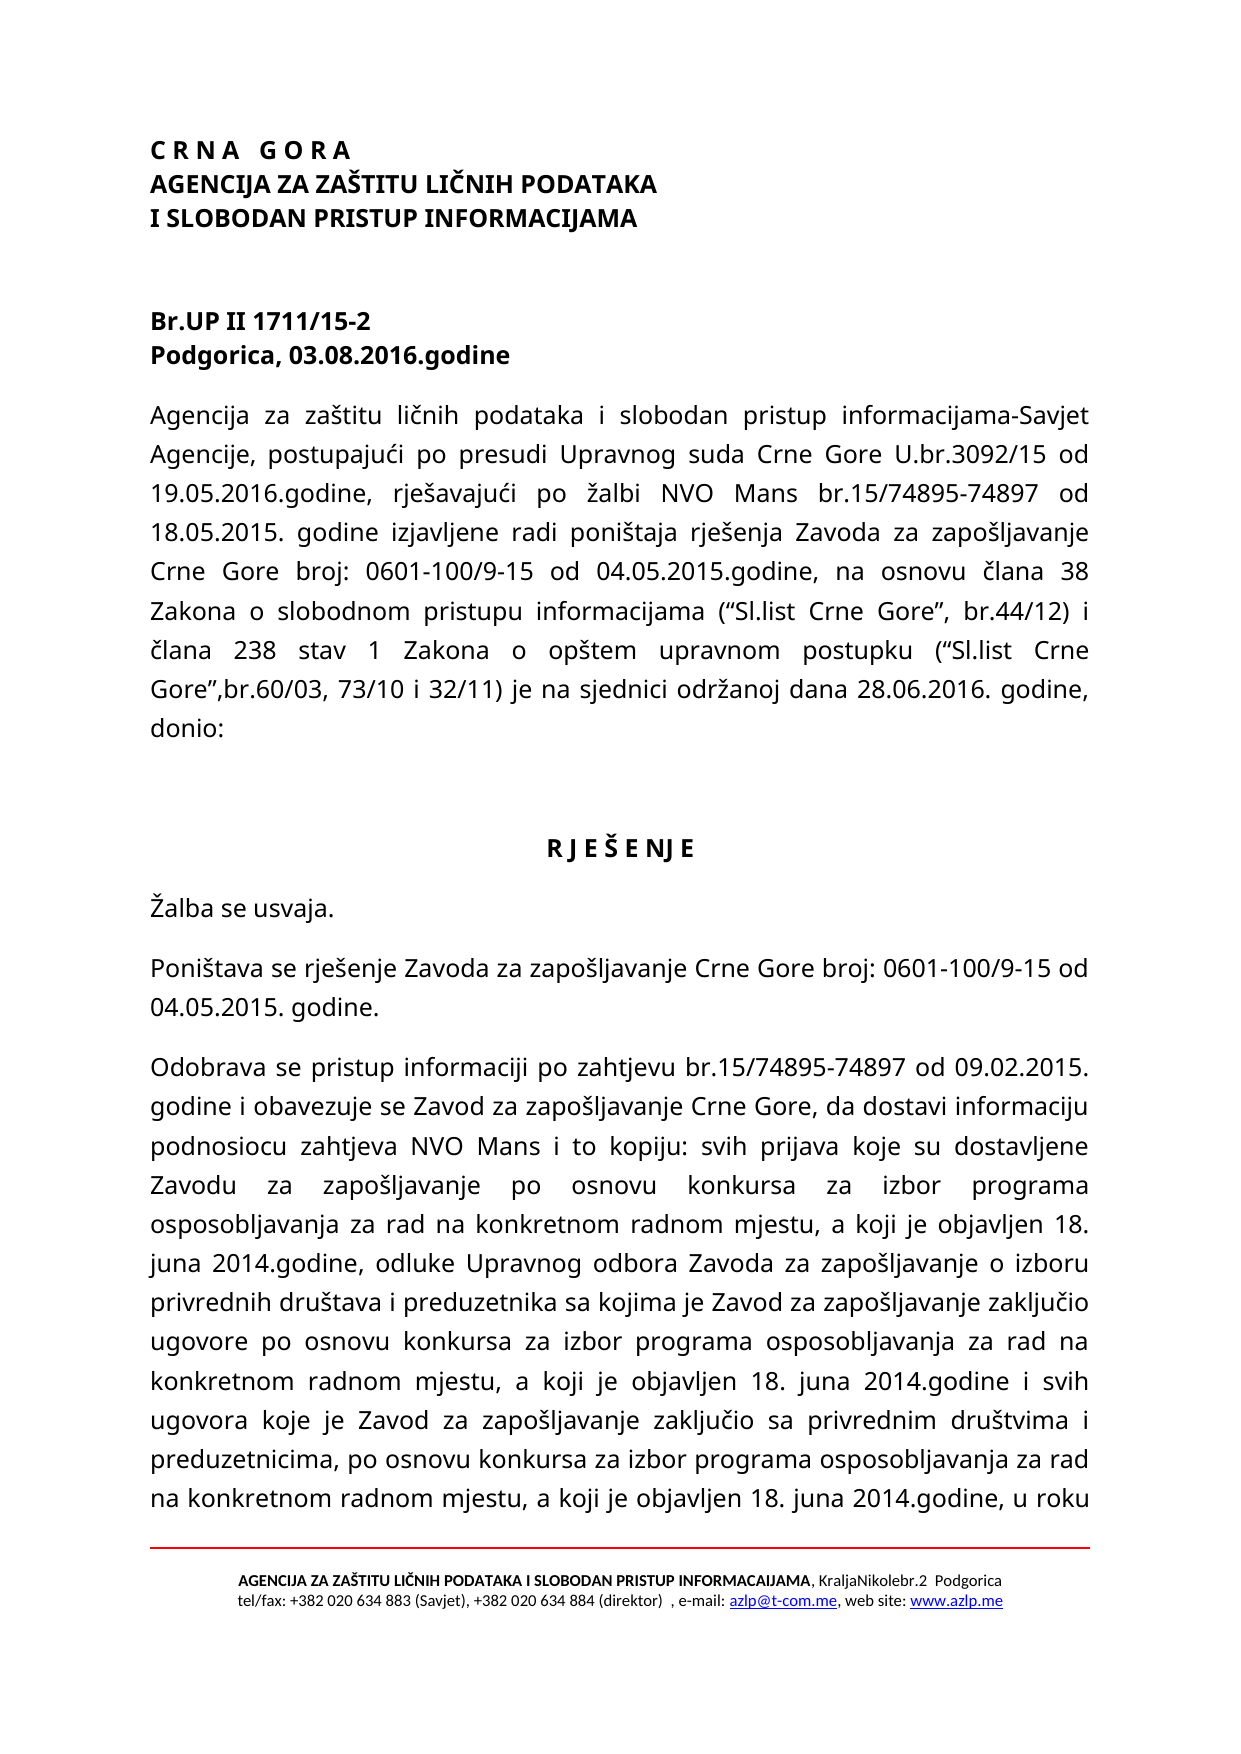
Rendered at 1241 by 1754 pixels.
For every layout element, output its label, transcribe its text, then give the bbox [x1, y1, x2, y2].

text R J E Š E NJ E [150, 831, 1090, 865]
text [150, 1050, 1090, 1515]
text Podgorica, 03.08.2016.godine [150, 337, 1090, 371]
text Agencija za zaštitu ličnih podataka i slobodan pristup informacijama-Savjet Agencije, postupajući po presudi Upravnog suda Crne Gore U.br.3092/15 od 19.05.2016.godine, rješavajući po žalbi NVO Mans br.15/74895-74897 od 18.05.2015. godine izjavljene radi poništaja rješenja Zavoda za zapošljavanje Crne Gore broj: 0601-100/9-15 od 04.05.2015.godine, na osnovu člana 38 Zakona o slobodnom pristupu informacijama (“Sl.list Crne Gore”, br.44/12) i člana 238 stav 1 Zakona o opštem upravnom postupku (“Sl.list Crne Gore”,br.60/03, 73/10 i 32/11) je na sjednici održanoj dana 28.06.2016. godine, donio: [150, 397, 1090, 745]
text Poništava se rješenje Zavoda za zapošljavanje Crne Gore broj: 0601-100/9-15 od 04.05.2015. godine. [150, 951, 1090, 1024]
text Br.UP II 1711/15-2 [150, 303, 1090, 337]
text I SLOBODAN PRISTUP INFORMACIJAMA [150, 201, 1090, 235]
text Žalba se usvaja. [150, 891, 1090, 925]
text AGENCIJA ZA ZAŠTITU LIČNIH PODATAKA [150, 167, 1090, 201]
text C R N A G O R A [150, 133, 1090, 167]
